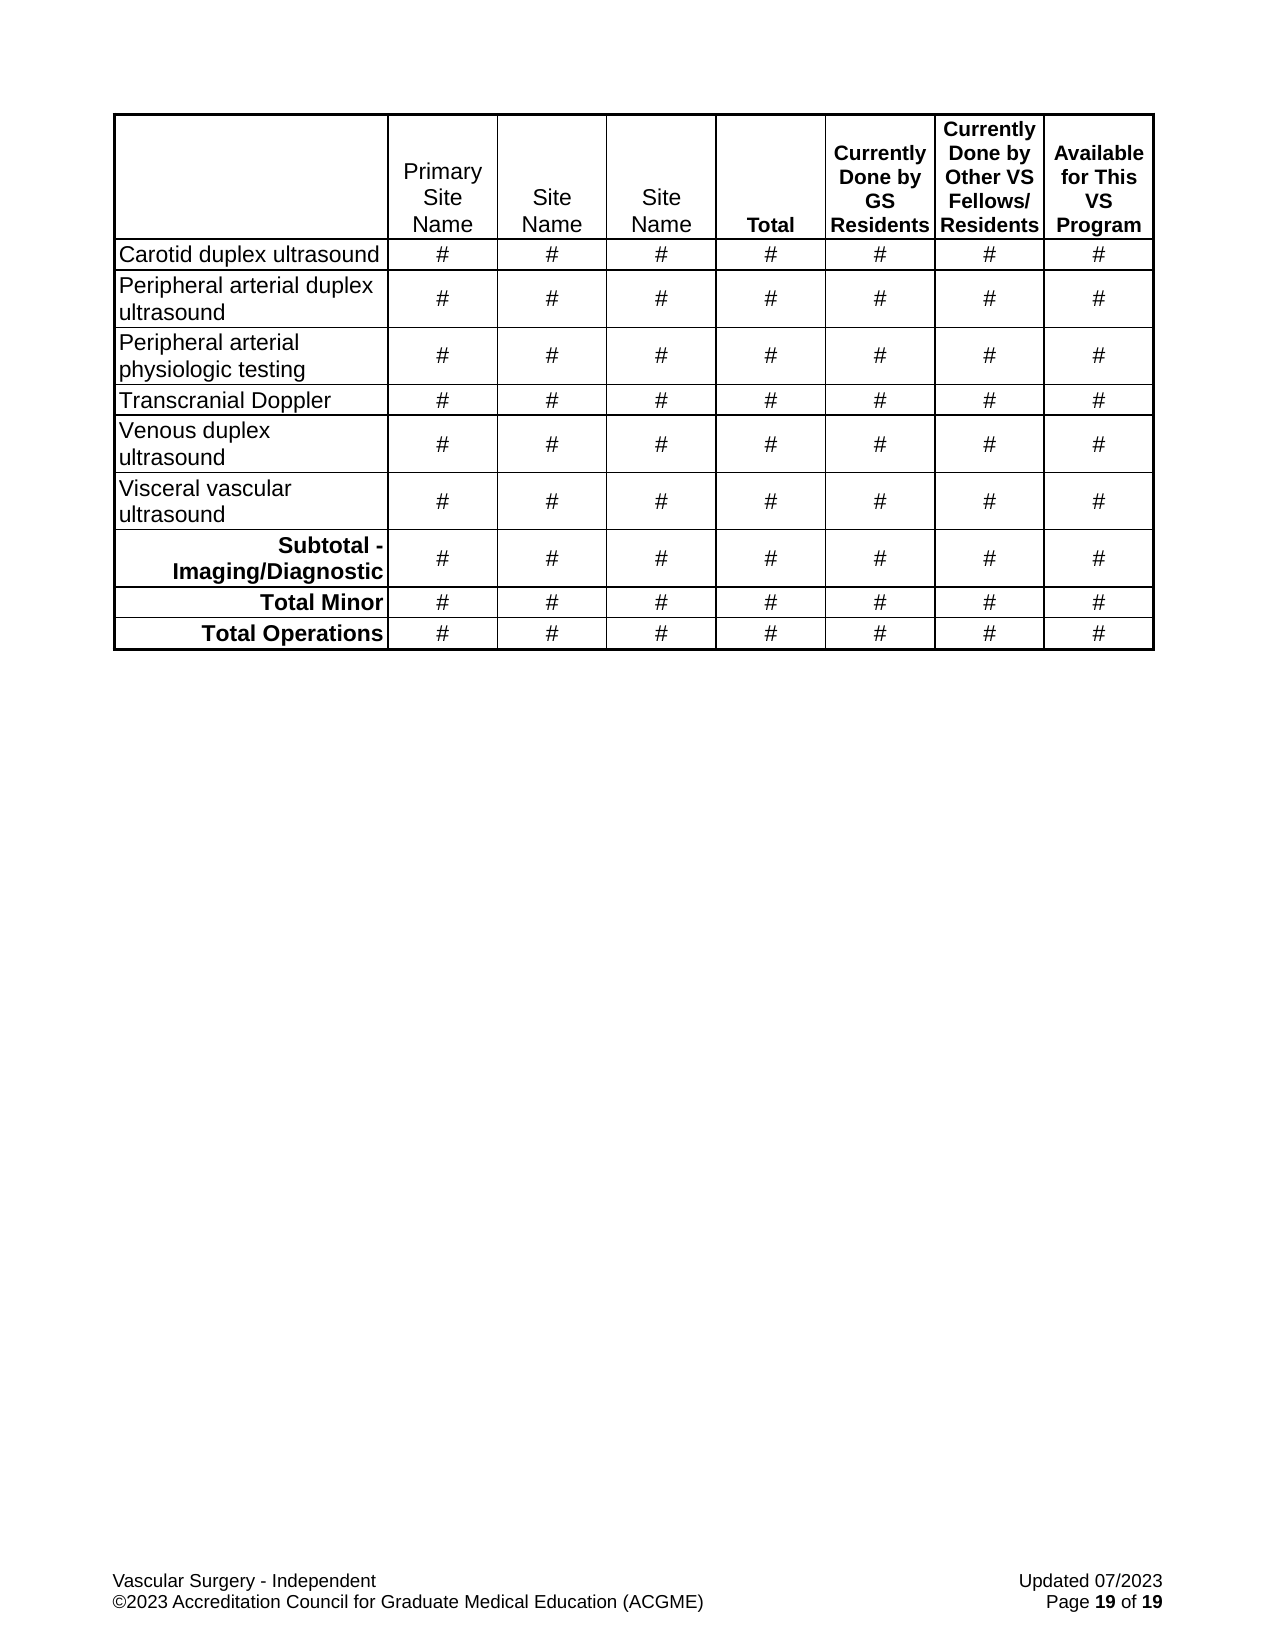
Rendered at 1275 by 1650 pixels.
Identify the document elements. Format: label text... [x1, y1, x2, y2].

table_cell Visceral vascular ultrasound [116, 473, 387, 529]
table_cell Peripheral arterial physiologic testing [116, 328, 387, 383]
table_header Available for This VS Program [1045, 116, 1152, 238]
table_header Total [717, 116, 825, 238]
table_cell Subtotal - Imaging/Diagnostic [116, 530, 387, 586]
table_cell Total Operations [116, 618, 387, 648]
table_header Currently Done by Other VS Fellows/ Residents [936, 116, 1043, 238]
table_cell Transcranial Doppler [116, 385, 387, 414]
table_cell Peripheral arterial duplex ultrasound [116, 271, 387, 326]
table_header [116, 116, 387, 238]
table_cell Carotid duplex ultrasound [116, 240, 387, 269]
table_cell Total Minor [116, 588, 387, 617]
table_header Currently Done by GS Residents [826, 116, 934, 238]
table_cell Venous duplex ultrasound [116, 416, 387, 472]
